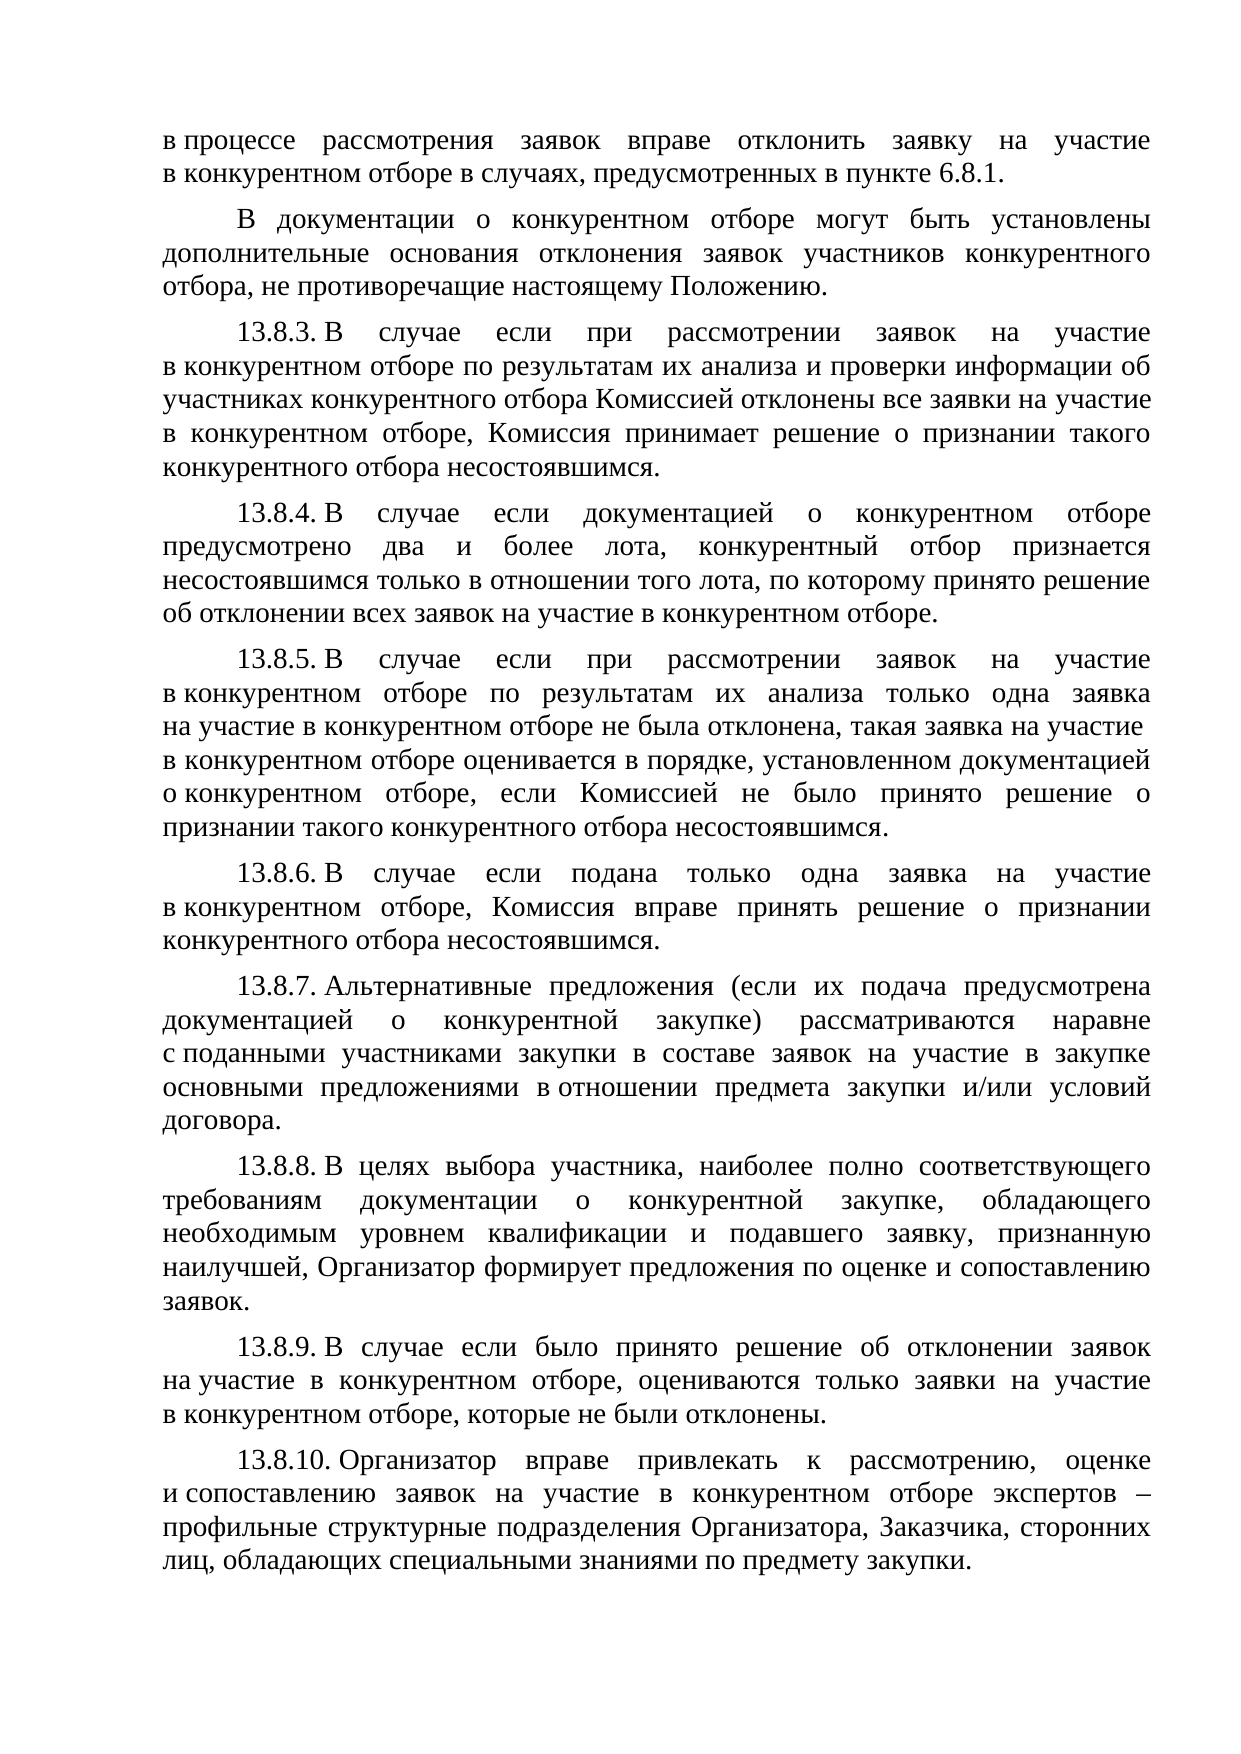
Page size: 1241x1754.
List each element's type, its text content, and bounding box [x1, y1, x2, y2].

list Альтернативные предложения (если их подача предусмотрена документацией о конкурентной закупке) рассматриваются наравне с поданными участниками закупки в составе заявок на участие в закупке основными предложениями в отношении предмета закупки и/или условий договора. [162, 968, 1152, 1136]
list В целях выбора участника, наиболее полно соответствующего требованиям документации о конкурентной закупке, обладающего необходимым уровнем квалификации и подавшего заявку, признанную наилучшей, Организатор формирует предложения по оценке и сопоставлению заявок. [162, 1148, 1152, 1316]
list В случае если при рассмотрении заявок на участие в конкурентном отборе по результатам их анализа и проверки информации об участниках конкурентного отбора Комиссией отклонены все заявки на участие в конкурентном отборе, Комиссия принимает решение о признании такого конкурентного отбора несостоявшимся. [162, 314, 1152, 482]
list В случае если при рассмотрении заявок на участие в конкурентном отборе по результатам их анализа только одна заявка на участие в конкурентном отборе не была отклонена, такая заявка на участие в конкурентном отборе оценивается в порядке, установленном документацией о конкурентном отборе, если Комиссией не было принято решение о признании такого конкурентного отбора несостоявшимся. [162, 641, 1152, 843]
list В документации о конкурентном отборе могут быть установлены дополнительные основания отклонения заявок участников конкурентного отбора, не противоречащие настоящему Положению. [162, 201, 1152, 302]
list В случае если документацией о конкурентном отборе предусмотрено два и более лота, конкурентный отбор признается несостоявшимся только в отношении того лота, по которому принято решение об отклонении всех заявок на участие в конкурентном отборе. [162, 495, 1152, 629]
list В случае если было принято решение об отклонении заявок на участие в конкурентном отборе, оцениваются только заявки на участие в конкурентном отборе, которые не были отклонены. [162, 1329, 1152, 1429]
list Организатор вправе привлекать к рассмотрению, оценке и сопоставлению заявок на участие в конкурентном отборе экспертов – профильные структурные подразделения Организатора, Заказчика, сторонних лиц, обладающих специальными знаниями по предмету закупки. [162, 1442, 1152, 1576]
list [162, 122, 1152, 189]
list В случае если подана только одна заявка на участие в конкурентном отборе, Комиссия вправе принять решение о признании конкурентного отбора несостоявшимся. [162, 855, 1152, 956]
